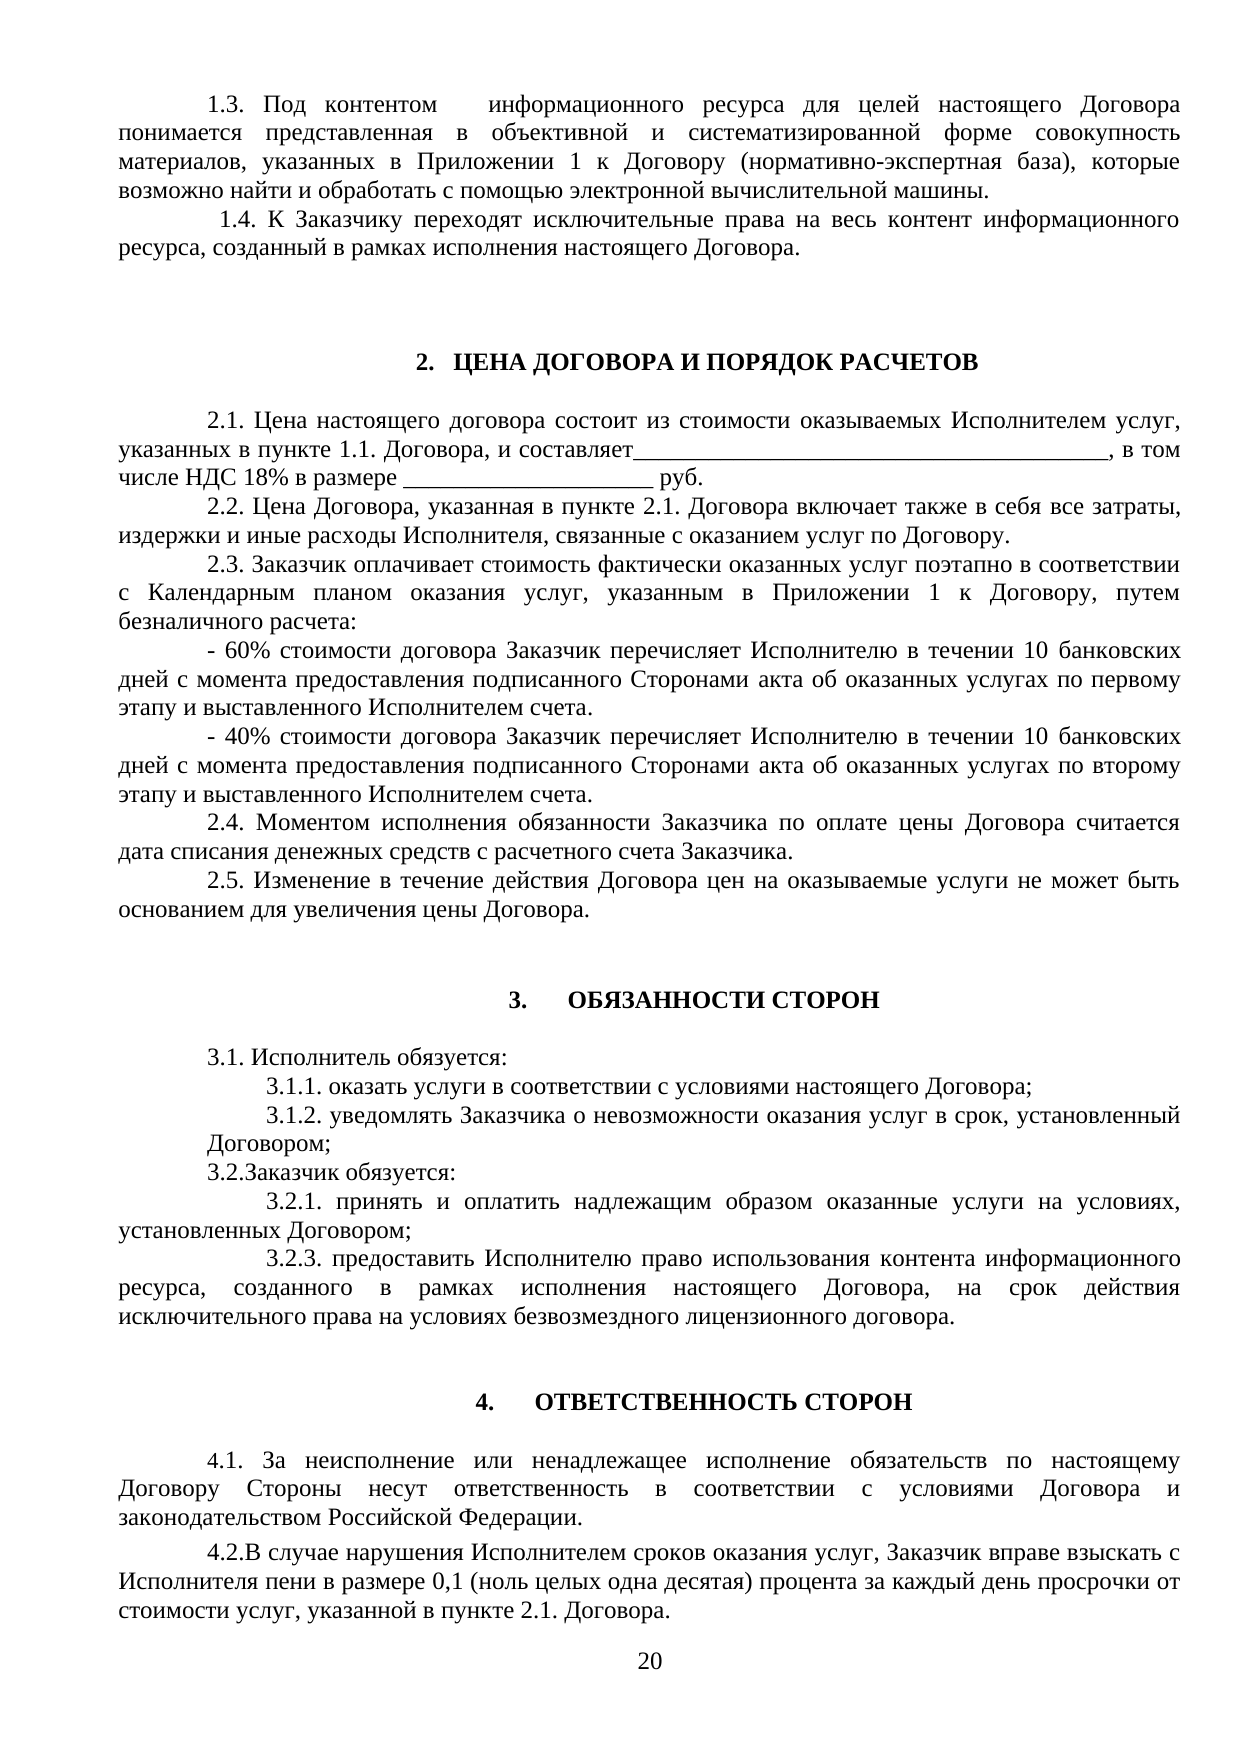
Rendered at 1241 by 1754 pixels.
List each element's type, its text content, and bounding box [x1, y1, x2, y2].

text 3.2.1. принять и оплатить надлежащим образом оказанные услуги на условиях, установленных Договором; [118, 1186, 1181, 1243]
text 3.1.2. уведомлять Заказчика о невозможности оказания услуг в срок, установленный Договором; [207, 1100, 1181, 1157]
text 3.2.Заказчик обязуется: [118, 1157, 1181, 1186]
text 1.3. Под контентом и информационного ресурса для целей настоящего Договора понимается представленная в объективной и систематизированной форме совокупность материалов, указанных в Приложении 1 к Договору (нормативно-экспертная база), которые возможно найти и обработать с помощью электронной вычислительной машины. [118, 89, 1181, 204]
text 3.1.1. оказать услуги в соответствии с условиями настоящего Договора; [207, 1071, 1181, 1100]
text 3.1. Исполнитель обязуется: [118, 1042, 1181, 1071]
text 2.5. Изменение в течение действия Договора цен на оказываемые услуги не может быть основанием для увеличения цены Договора. [118, 865, 1181, 922]
list ЦЕНА ДОГОВОРА И ПОРЯДОК РАСЧЕТОВ [213, 347, 1181, 376]
text - 60% стоимости договора Заказчик перечисляет Исполнителю в течении 10 банковских дней с момента предоставления подписанного Сторонами акта об оказанных услугах по первому этапу и выставленного Исполнителем счета. [118, 635, 1181, 721]
list ОТВЕТСТВЕННОСТЬ СТОРОН [118, 1387, 1181, 1416]
list 4.1. За неисполнение или ненадлежащее исполнение обязательств по настоящему Договору Стороны несут ответственность в соответствии с условиями Договора и законодательством Российской Федерации. [118, 1445, 1181, 1531]
list 4.2.В случае нарушения Исполнителем сроков оказания услуг, Заказчик вправе взыскать с Исполнителя пени в размере 0,1 (ноль целых одна десятая) процента за каждый день просрочки от стоимости услуг, указанной в пункте 2.1. Договора. [118, 1537, 1181, 1623]
text 2.3. Заказчик оплачивает стоимость фактически оказанных услуг поэтапно в соответствии с Календарным планом оказания услуг, указанным в Приложении 1 к Договору, путем безналичного расчета: [118, 549, 1181, 635]
text 2.1. Цена настоящего договора состоит из стоимости оказываемых Исполнителем услуг, указанных в пункте 1.1. Договора, и составляет______________________________________, в том числе НДС 18% в размере ____________________ руб. [118, 405, 1181, 491]
text 2.4. Моментом исполнения обязанности Заказчика по оплате цены Договора считается дата списания денежных средств с расчетного счета Заказчика. [118, 807, 1181, 865]
text 1.4. К Заказчику переходят исключительные права на весь контент информационного ресурса, созданный в рамках исполнения настоящего Договора. [118, 204, 1181, 261]
text 2.2. Цена Договора, указанная в пункте 2.1. Договора включает также в себя все затраты, издержки и иные расходы Исполнителя, связанные с оказанием услуг по Договору. [118, 491, 1181, 549]
text - 40% стоимости договора Заказчик перечисляет Исполнителю в течении 10 банковских дней с момента предоставления подписанного Сторонами акта об оказанных услугах по второму этапу и выставленного Исполнителем счета. [118, 721, 1181, 807]
text 3.2.3. предоставить Исполнителю право использования контента информационного ресурса, созданного в рамках исполнения настоящего Договора, на срок действия исключительного права на условиях безвозмездного лицензионного договора. [118, 1243, 1181, 1330]
list ОБЯЗАННОСТИ СТОРОН [118, 985, 1181, 1013]
